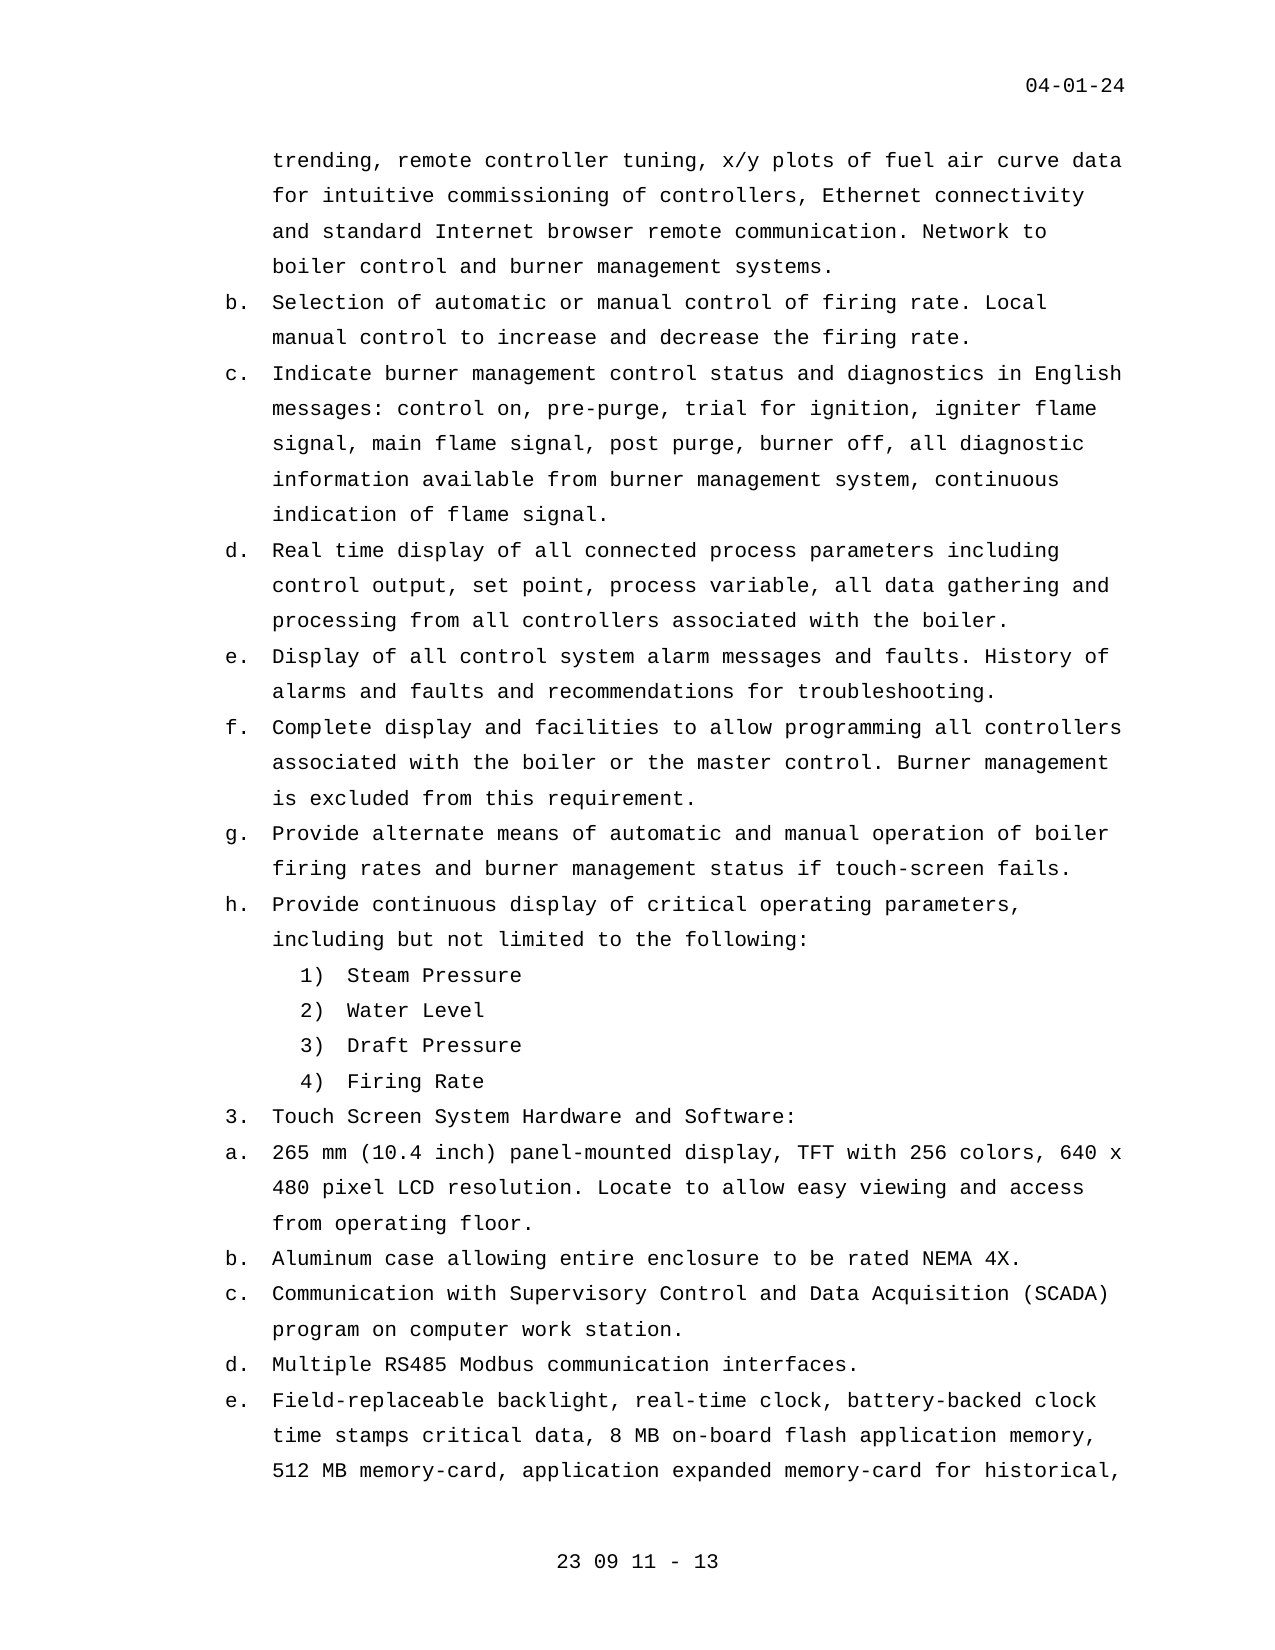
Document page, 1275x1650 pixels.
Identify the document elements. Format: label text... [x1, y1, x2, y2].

text Selection of automatic or manual control of firing rate. Local manual control to increase and decrease the firing rate. [225, 292, 1125, 351]
text Complete display and facilities to allow programming all controllers associated with the boiler or the master control. Burner management is excluded from this requirement. [225, 717, 1125, 811]
text Display of all control system alarm messages and faults. History of alarms and faults and recommendations for troubleshooting. [225, 646, 1125, 705]
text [225, 1389, 1125, 1484]
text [225, 150, 1125, 280]
text Water Level [300, 1000, 1125, 1024]
text 265 mm (10.4 inch) panel-mounted display, TFT with 256 colors, 640 x 480 pixel LCD resolution. Locate to allow easy viewing and access from operating floor. [225, 1142, 1125, 1236]
text Provide continuous display of critical operating parameters, including but not limited to the following: [225, 894, 1125, 953]
text Aluminum case allowing entire enclosure to be rated NEMA 4X. [225, 1248, 1125, 1272]
text Draft Pressure [300, 1035, 1125, 1059]
text Multiple RS485 Modbus communication interfaces. [225, 1354, 1125, 1378]
text Firing Rate [300, 1071, 1125, 1094]
text Real time display of all connected process parameters including control output, set point, process variable, all data gathering and processing from all controllers associated with the boiler. [225, 539, 1125, 634]
text Indicate burner management control status and diagnostics in English messages: control on, pre-purge, trial for ignition, igniter flame signal, main flame signal, post purge, burner off, all diagnostic information available from burner management system, continuous indication of flame signal. [225, 362, 1125, 528]
text Steam Pressure [300, 964, 1125, 988]
text Provide alternate means of automatic and manual operation of boiler firing rates and burner management status if touch-screen fails. [225, 823, 1125, 882]
text Communication with Supervisory Control and Data Acquisition (SCADA) program on computer work station. [225, 1283, 1125, 1342]
text Touch Screen System Hardware and Software: [225, 1106, 1125, 1130]
